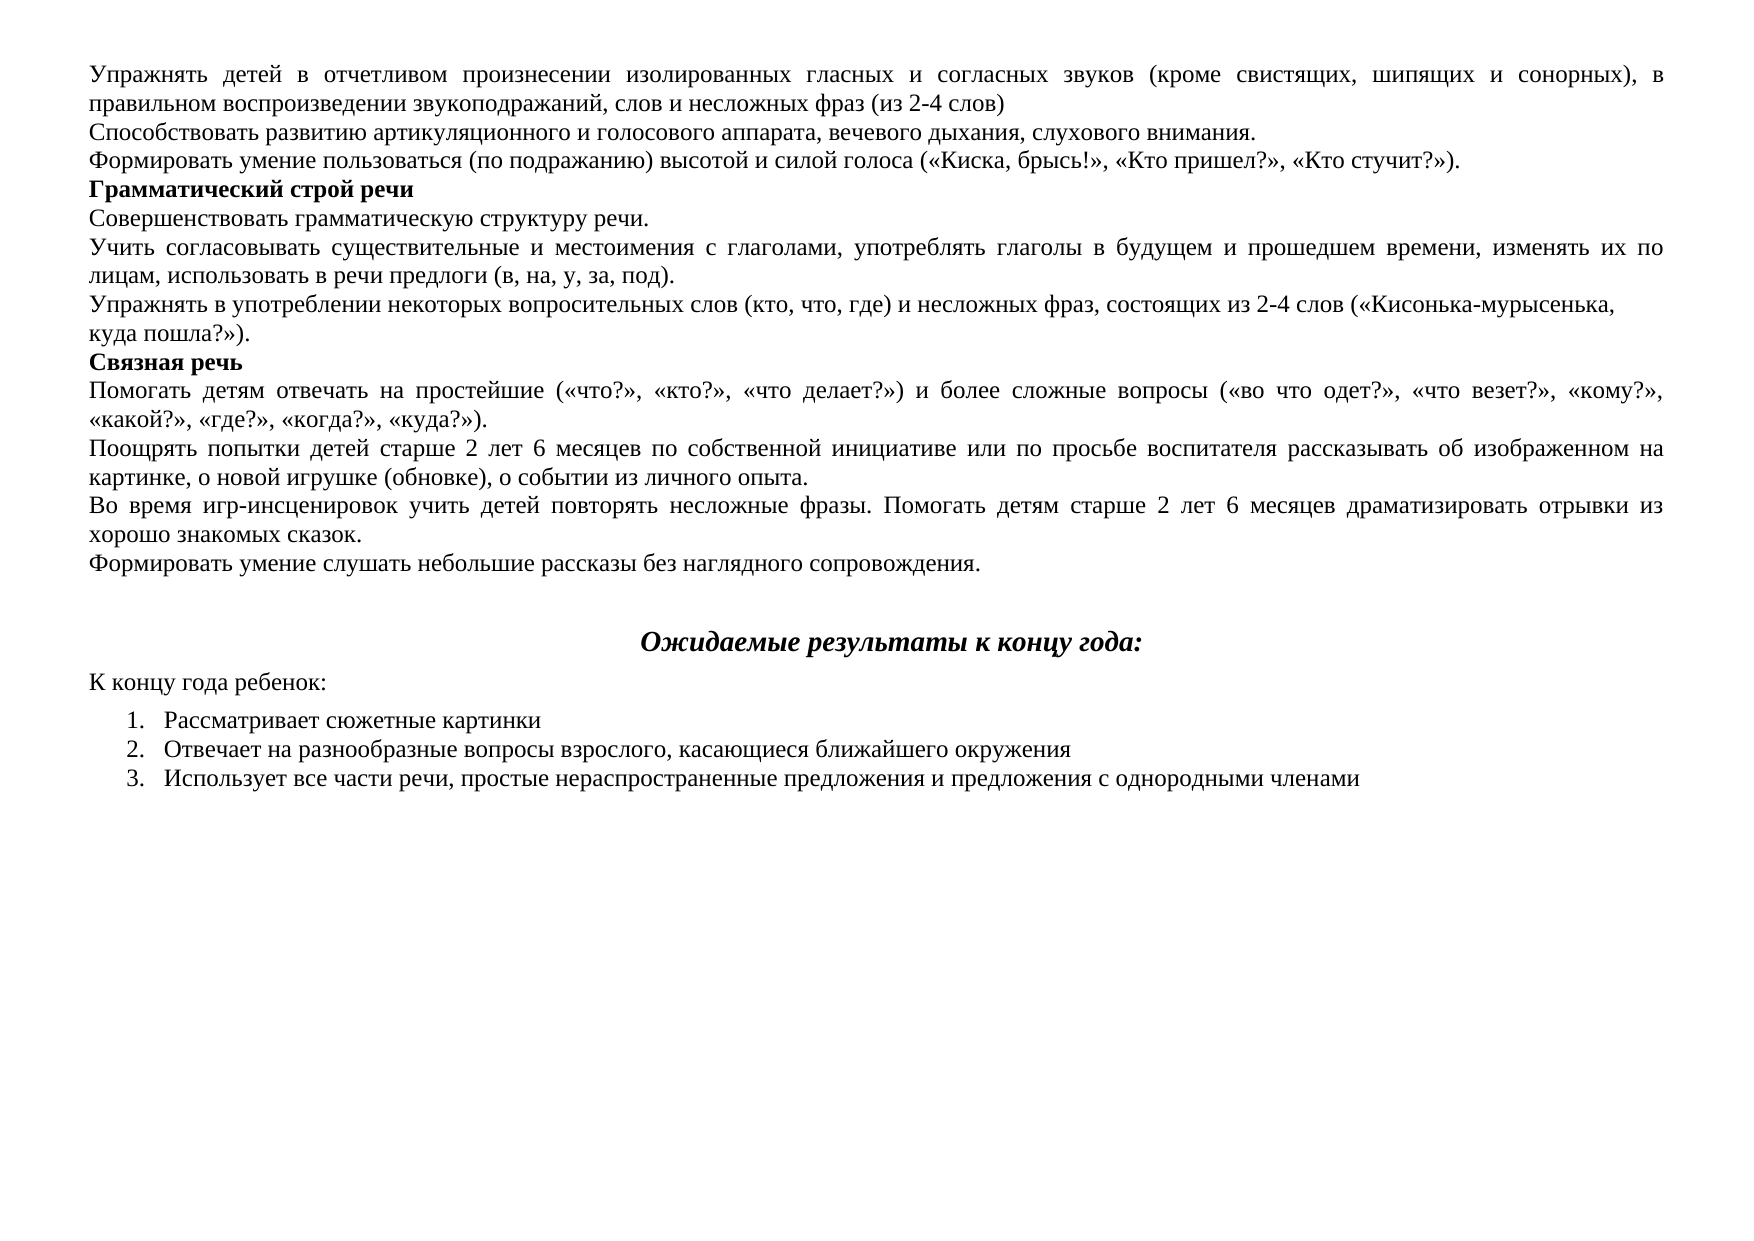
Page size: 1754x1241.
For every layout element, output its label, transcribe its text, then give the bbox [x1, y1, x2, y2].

list Рассматривает сюжетные картинки [126, 705, 1665, 734]
text Упражнять детей в отчетливом произнесении изолированных гласных и согласных звуков (кроме свистящих, шипящих и сонорных), в правильном воспроизведении звукоподражаний, слов и несложных фраз (из 2-4 слов) [89, 59, 1665, 117]
text куда пошла?»). [89, 318, 1665, 347]
text Способствовать развитию артикуляционного и голосового аппарата, вечевого дыхания, слухового внимания. [89, 117, 1665, 145]
text Помогать детям отвечать на простейшие («что?», «кто?», «что делает?») и более сложные вопросы («во что одет?», «что везет?», «кому?», «какой?», «где?», «когда?», «куда?»). [89, 375, 1665, 433]
list Отвечает на разнообразные вопросы взрослого, касающиеся ближайшего окружения [126, 734, 1665, 763]
text Связная речь [89, 347, 1665, 375]
text Учить согласовывать существительные и местоимения с глаголами, употреблять глаголы в будущем и прошедшем времени, изменять их по лицам, использовать в речи предлоги (в, на, у, за, под). [89, 232, 1665, 289]
text Упражнять в употреблении некоторых вопросительных слов (кто, что, где) и несложных фраз, состоящих из 2-4 слов («Кисонька-мурысенька, [89, 289, 1665, 318]
text Совершенствовать грамматическую структуру речи. [89, 203, 1665, 232]
text Во время игр-инсценировок учить детей повторять несложные фразы. Помогать детям старше 2 лет 6 месяцев драматизировать отрывки из хорошо знакомых сказок. [89, 490, 1665, 548]
text Поощрять попытки детей старше 2 лет 6 месяцев по собственной инициативе или по просьбе воспитателя рассказывать об изображенном на картинке, о новой игрушке (обновке), о событии из личного опыта. [89, 433, 1665, 490]
text Грамматический строй речи [89, 174, 1665, 203]
list Использует все части речи, простые нераспространенные предложения и предложения с однородными членами [126, 763, 1665, 791]
text Формировать умение пользоваться (по подражанию) высотой и силой голоса («Киска, брысь!», «Кто пришел?», «Кто стучит?»). [89, 145, 1665, 174]
text К концу года ребенок: [89, 667, 1665, 696]
text Ожидаемые результаты к концу года: [118, 624, 1665, 658]
text Формировать умение слушать небольшие рассказы без наглядного сопровождения. [89, 548, 1665, 577]
